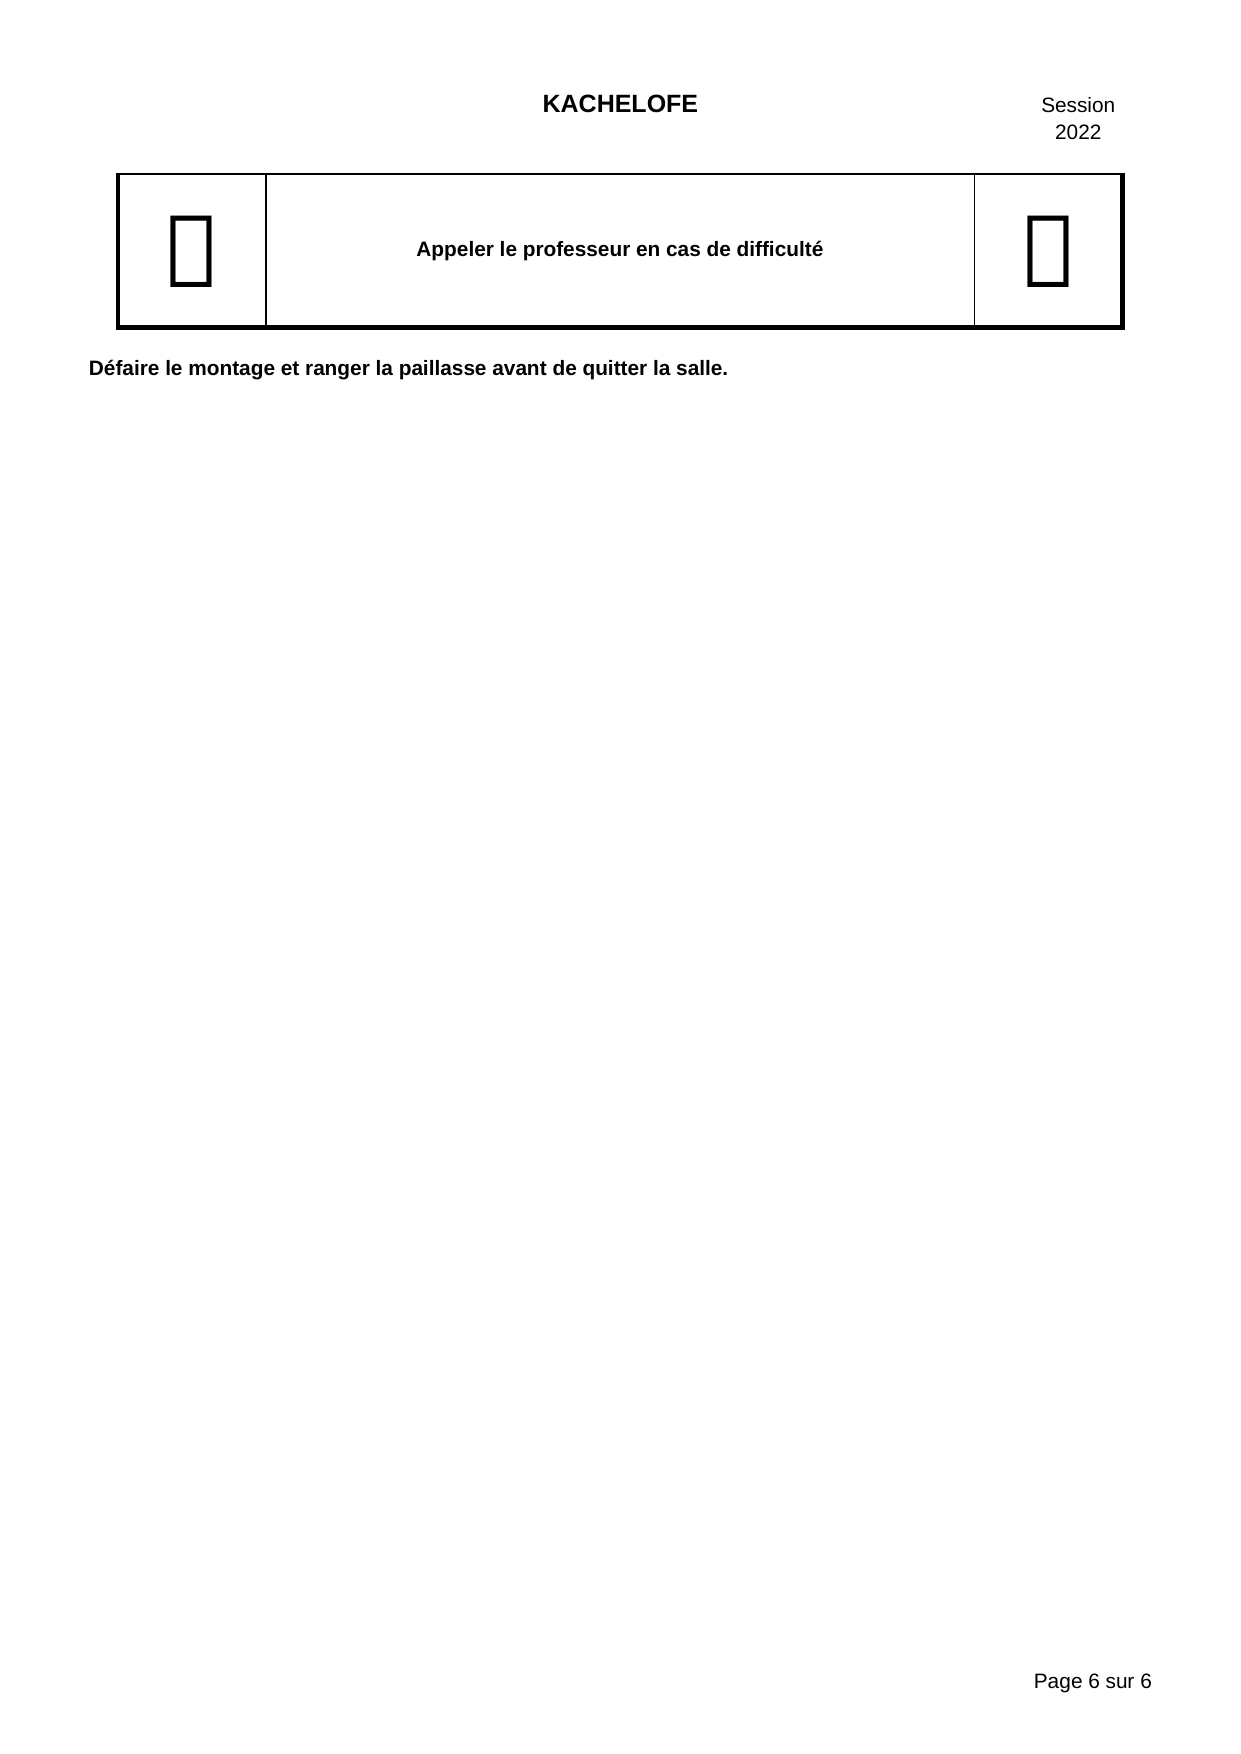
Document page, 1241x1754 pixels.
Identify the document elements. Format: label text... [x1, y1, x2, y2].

table_cell  [120, 175, 265, 325]
text Défaire le montage et ranger la paillasse avant de quitter la salle. [89, 356, 1152, 380]
table_cell Appeler le professeur en cas de difficulté [267, 175, 974, 325]
table_cell  [975, 175, 1120, 325]
